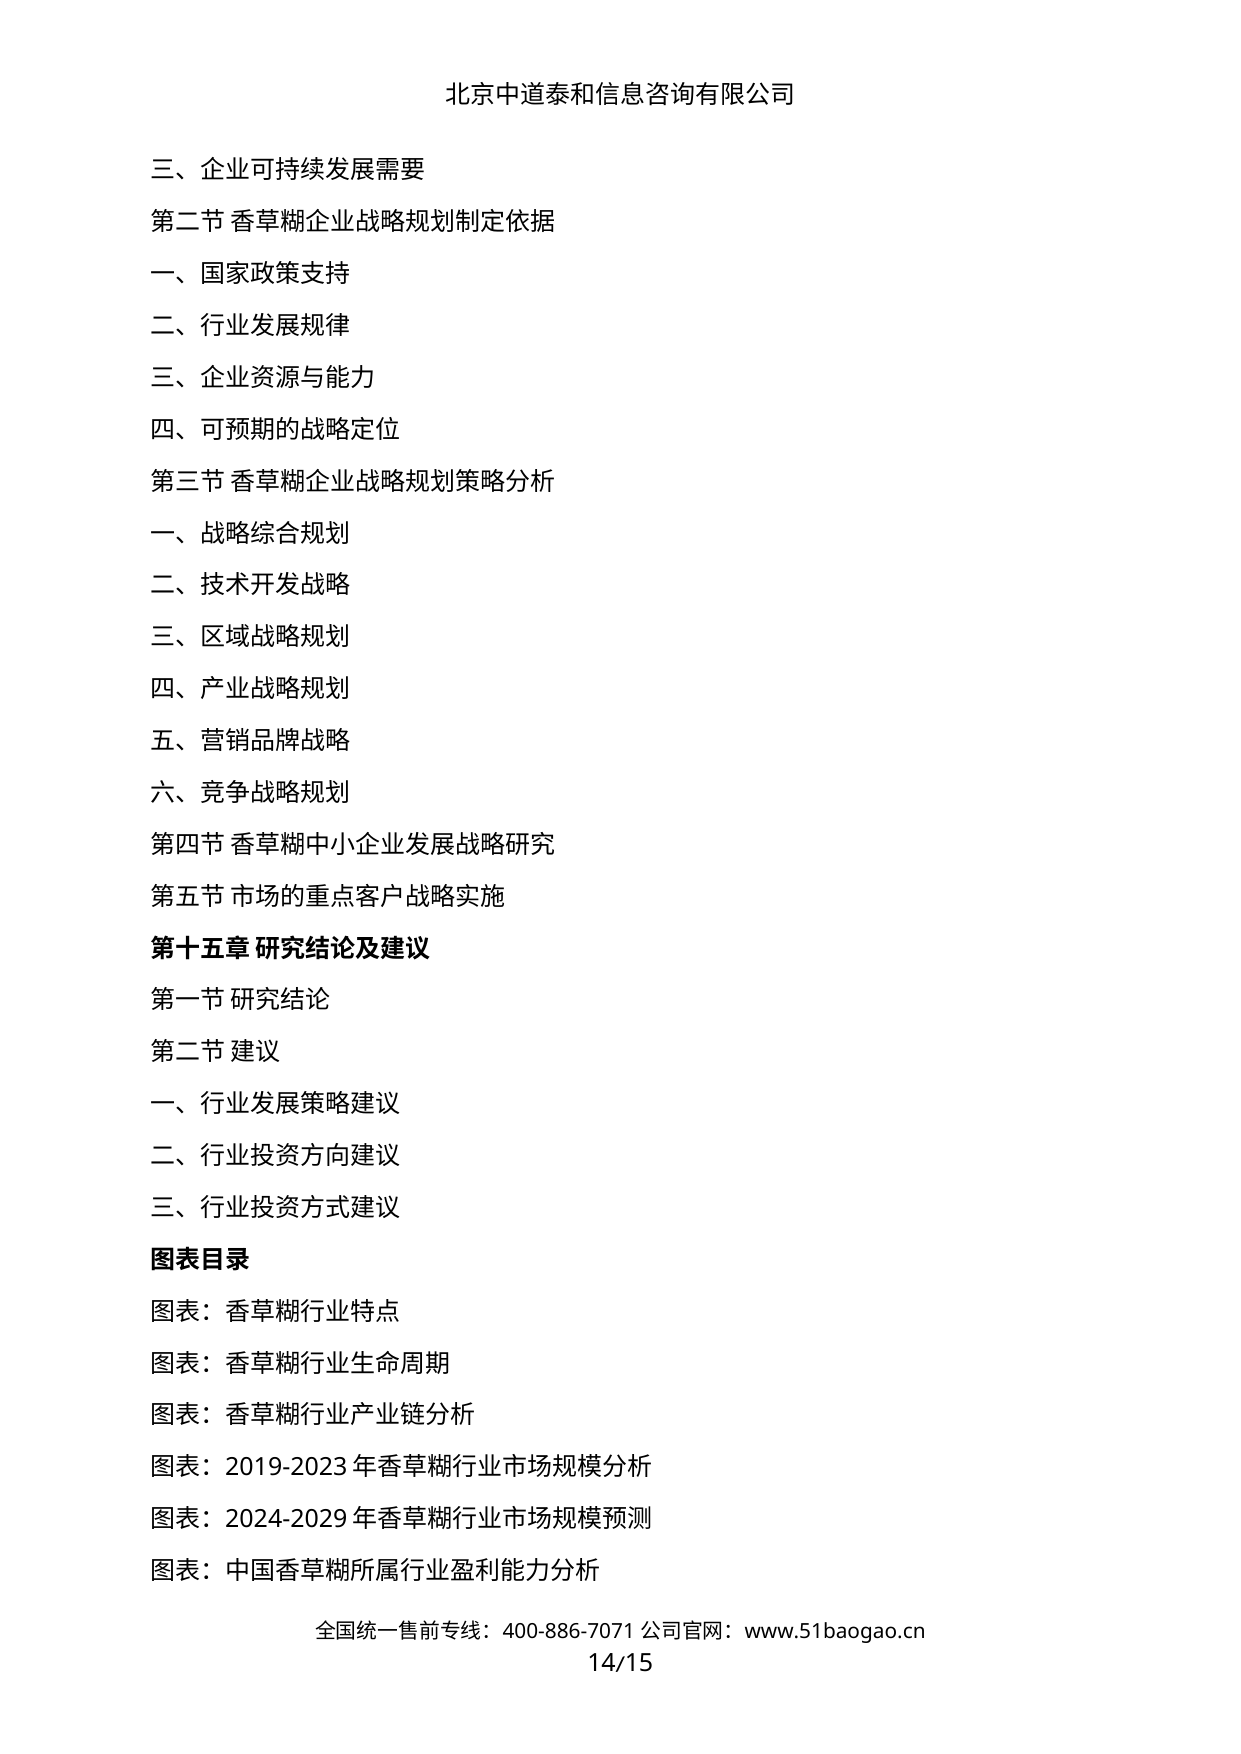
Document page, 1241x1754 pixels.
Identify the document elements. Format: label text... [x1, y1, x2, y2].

text 二、技术开发战略 [150, 565, 1090, 601]
text 第二节 建议 [150, 1032, 1090, 1068]
text 图表：2019-2023年香草糊行业市场规模分析 [150, 1447, 1090, 1483]
text 第十五章 研究结论及建议 [150, 928, 1090, 964]
text 三、区域战略规划 [150, 617, 1090, 653]
text 五、营销品牌战略 [150, 721, 1090, 757]
text 第五节 市场的重点客户战略实施 [150, 876, 1090, 912]
text 第三节 香草糊企业战略规划策略分析 [150, 461, 1090, 497]
text 第四节 香草糊中小企业发展战略研究 [150, 824, 1090, 861]
text 二、行业发展规律 [150, 306, 1090, 342]
text 一、国家政策支持 [150, 254, 1090, 290]
text 六、竞争战略规划 [150, 772, 1090, 809]
text 第二节 香草糊企业战略规划制定依据 [150, 202, 1090, 238]
text 三、企业可持续发展需要 [150, 150, 1090, 186]
text 一、战略综合规划 [150, 513, 1090, 549]
text 三、企业资源与能力 [150, 357, 1090, 394]
text 图表：2024-2029年香草糊行业市场规模预测 [150, 1499, 1090, 1535]
text 图表目录 [150, 1239, 1090, 1276]
text 图表：香草糊行业生命周期 [150, 1343, 1090, 1379]
text 三、行业投资方式建议 [150, 1187, 1090, 1224]
text 二、行业投资方向建议 [150, 1136, 1090, 1172]
text 一、行业发展策略建议 [150, 1084, 1090, 1120]
text 四、可预期的战略定位 [150, 409, 1090, 446]
text 第一节 研究结论 [150, 980, 1090, 1016]
text 图表：中国香草糊所属行业盈利能力分析 [150, 1551, 1090, 1587]
text 图表：香草糊行业产业链分析 [150, 1395, 1090, 1431]
text 图表：香草糊行业特点 [150, 1291, 1090, 1327]
text 四、产业战略规划 [150, 669, 1090, 705]
